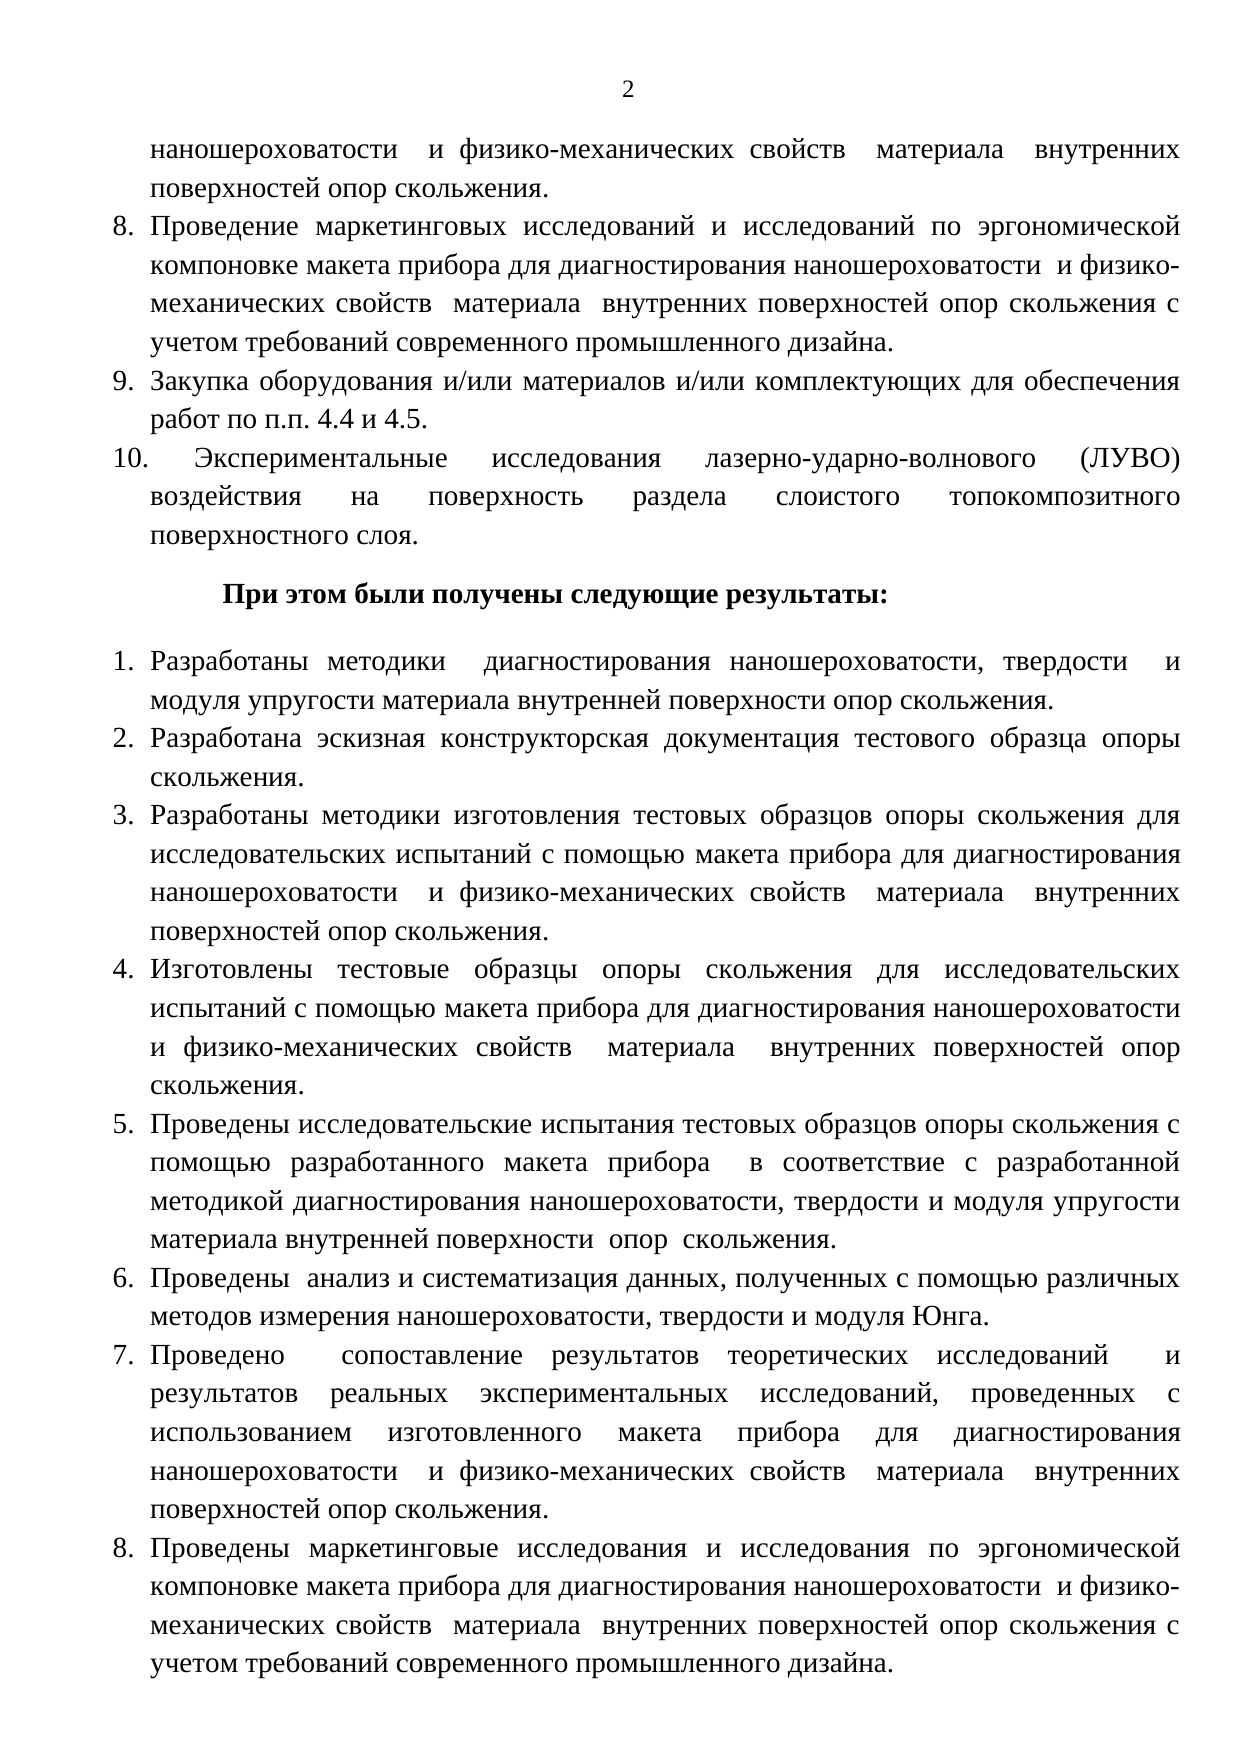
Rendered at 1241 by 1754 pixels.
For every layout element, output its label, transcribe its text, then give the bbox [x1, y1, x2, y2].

list Проведены анализ и систематизация данных, полученных с помощью различных методов измерения наношероховатости, твердости и модуля Юнга. [112, 1260, 1181, 1332]
list Изготовлены тестовые образцы опоры скольжения для исследовательских испытаний с помощью макета прибора для диагностирования наношероховатости и физико-механических свойств материала внутренних поверхностей опор скольжения. [112, 952, 1181, 1101]
list Экспериментальные исследования лазерно-ударно-волнового (ЛУВО) воздействия на поверхность раздела слоистого топокомпозитного поверхностного слоя. [112, 440, 1181, 550]
list Проведены маркетинговые исследования и исследования по эргономической компоновке макета прибора для диагностирования наношероховатости и физико-механических свойств материала внутренних поверхностей опор скольжения с учетом требований современного промышленного дизайна. [112, 1530, 1181, 1679]
text При этом были получены следующие результаты: [75, 576, 1181, 610]
list Разработана эскизная конструкторская документация тестового образца опоры скольжения. [112, 720, 1181, 792]
list Проведение маркетинговых исследований и исследований по эргономической компоновке макета прибора для диагностирования наношероховатости и физико-механических свойств материала внутренних поверхностей опор скольжения с учетом требований современного промышленного дизайна. [112, 208, 1181, 358]
list Разработаны методики изготовления тестовых образцов опоры скольжения для исследовательских испытаний с помощью макета прибора для диагностирования наношероховатости и физико-механических свойств материала внутренних поверхностей опор скольжения. [112, 797, 1181, 947]
list Разработаны методики диагностирования наношероховатости, твердости и модуля упругости материала внутренней поверхности опор скольжения. [112, 643, 1181, 715]
list Проведены исследовательские испытания тестовых образцов опоры скольжения с помощью разработанного макета прибора в соответствие с разработанной методикой диагностирования наношероховатости, твердости и модуля упругости материала внутренней поверхности опор скольжения. [112, 1106, 1181, 1255]
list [112, 131, 1181, 203]
list Проведено сопоставление результатов теоретических исследований и результатов реальных экспериментальных исследований, проведенных с использованием изготовленного макета прибора для диагностирования наношероховатости и физико-механических свойств материала внутренних поверхностей опор скольжения. [112, 1337, 1181, 1525]
list Закупка оборудования и/или материалов и/или комплектующих для обеспечения работ по п.п. 4.4 и 4.5. [112, 363, 1181, 435]
